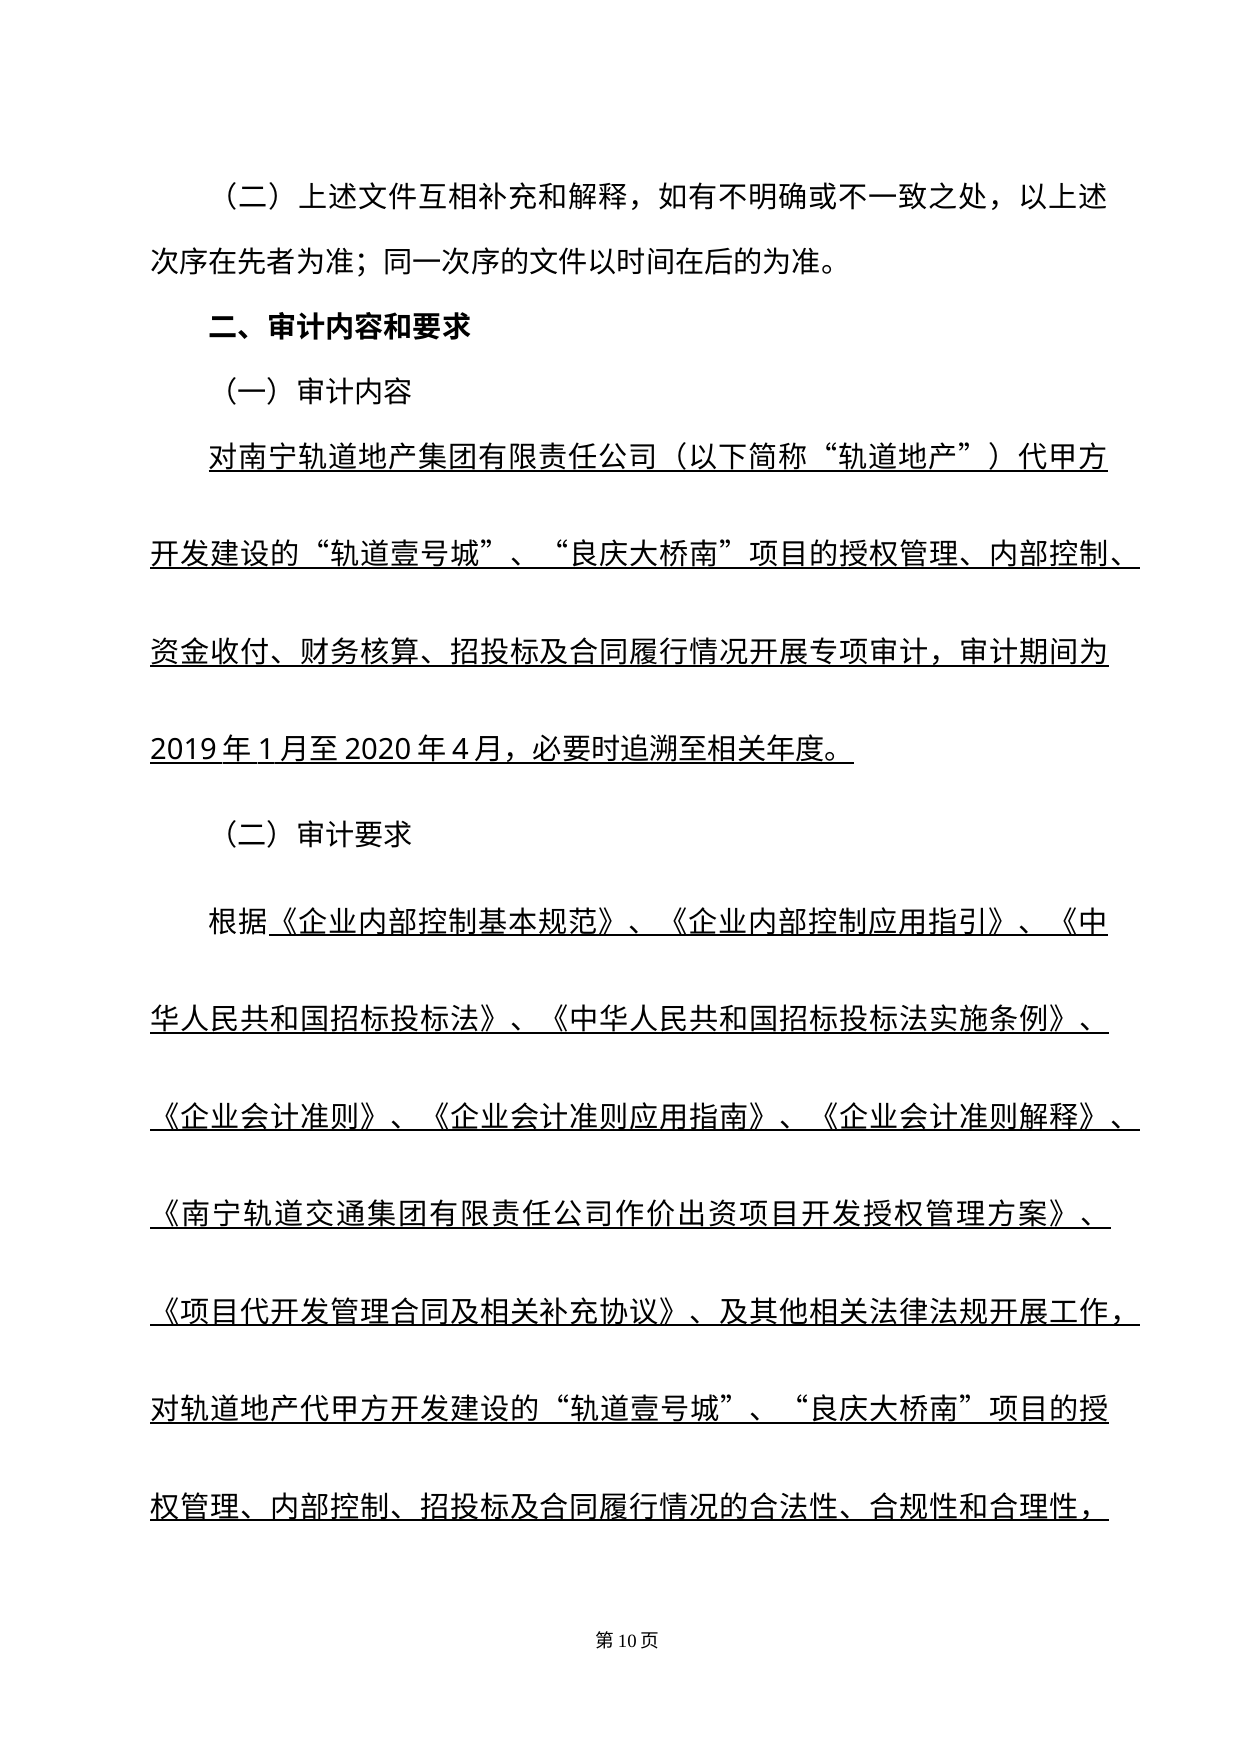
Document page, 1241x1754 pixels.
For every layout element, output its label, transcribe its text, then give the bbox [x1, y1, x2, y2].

text 对南宁轨道地产集团有限责任公司（以下简称“轨道地产”）代甲方开发建设的“轨道壹号城”、“良庆大桥南”项目的授权管理、内部控制、资金收付、财务核算、招投标及合同履行情况开展专项审计，审计期间为2019年1月至2020年4月，必要时追溯至相关年度。 [150, 569, 1110, 779]
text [150, 1326, 1110, 1537]
text 二、审计内容和要求 [150, 292, 1110, 357]
text （二）上述文件互相补充和解释，如有不明确或不一致之处，以上述次序在先者为准；同一次序的文件以时间在后的为准。 [150, 162, 1110, 292]
text 对南宁轨道地产集团有限责任公司（以下简称“轨道地产”）代甲方开发建设的“轨道壹号城”、“良庆大桥南”项目的授权管理、内部控制、资金收付、财务核算、招投标及合同履行情况开展专项审计，审计期间为2019年1月至2020年4月，必要时追溯至相关年度。 [150, 422, 1110, 567]
text （一）审计内容 [194, 357, 1110, 422]
text （二）审计要求 [150, 801, 1110, 866]
